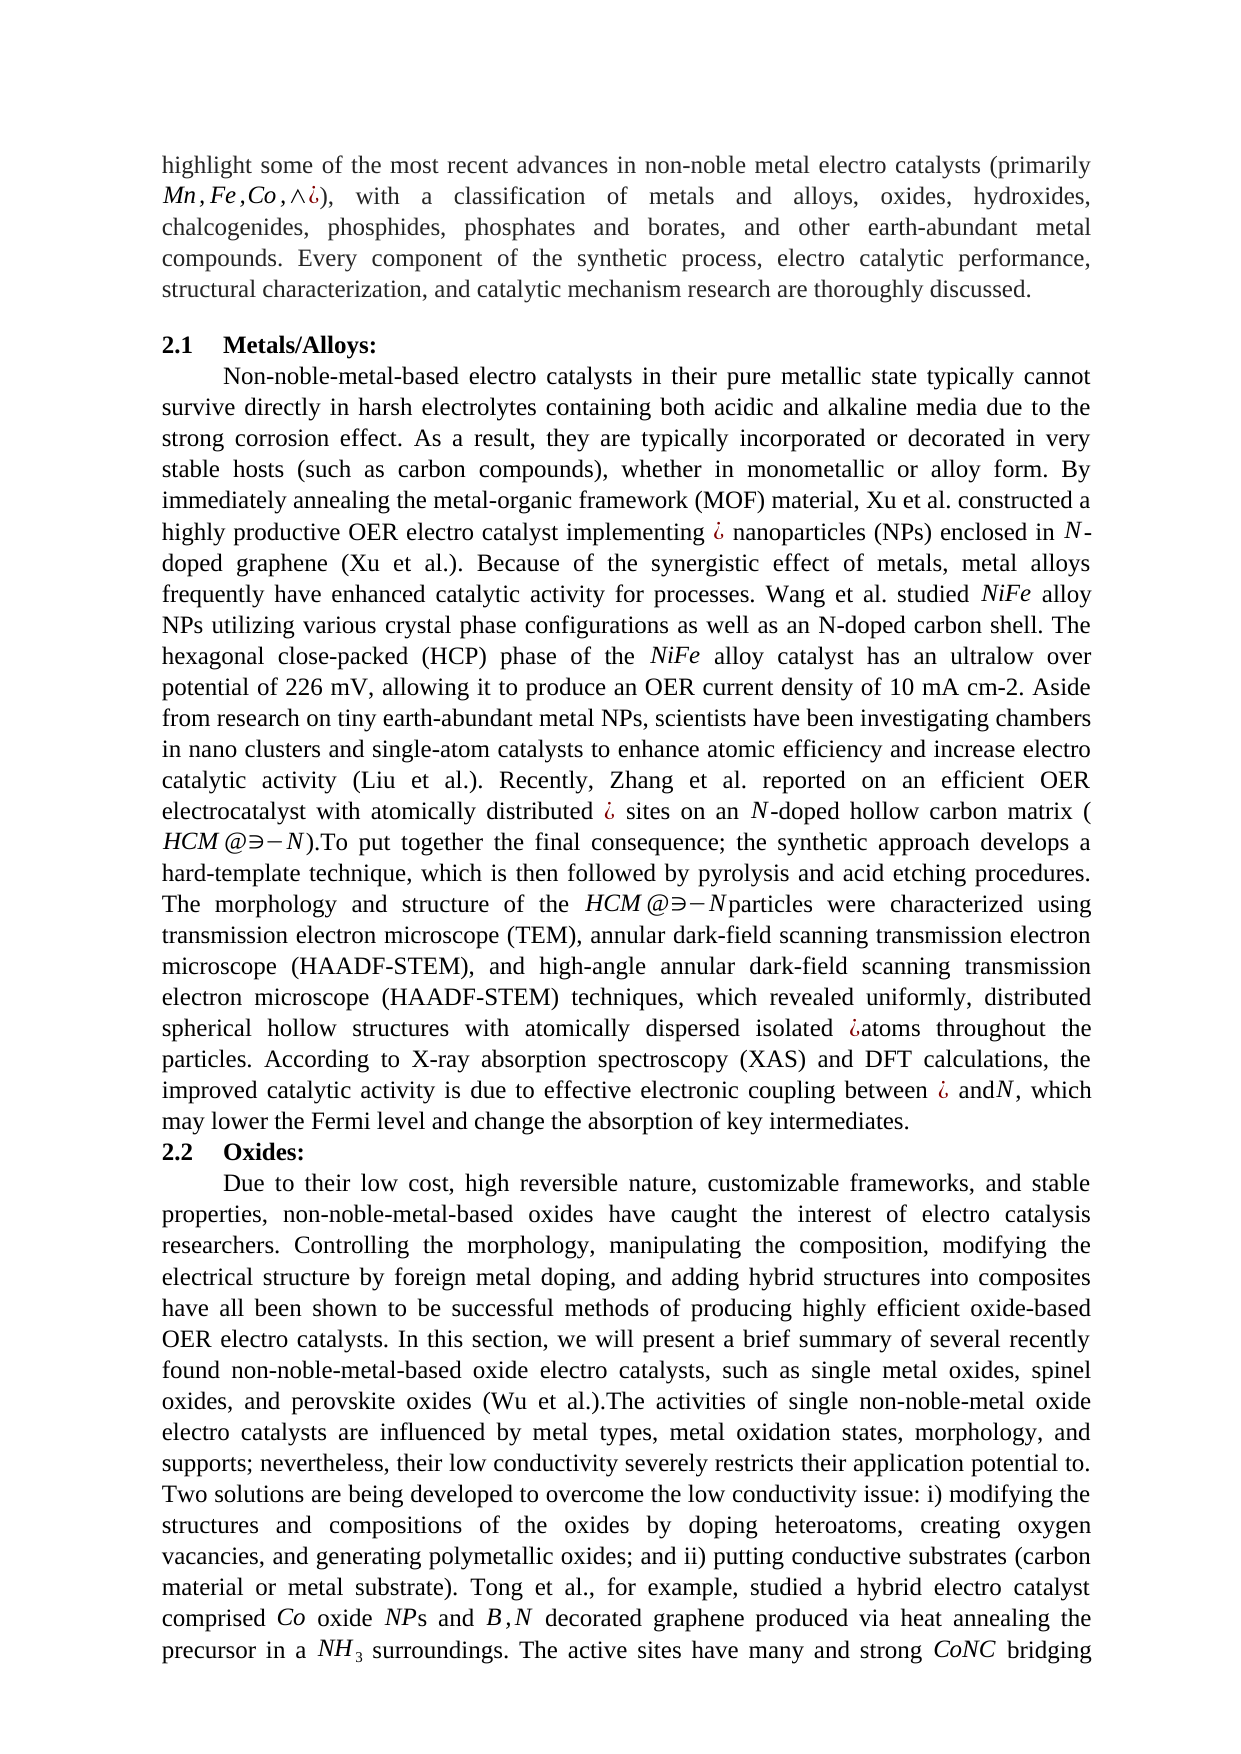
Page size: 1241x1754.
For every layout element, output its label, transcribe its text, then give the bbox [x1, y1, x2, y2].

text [162, 150, 1092, 303]
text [162, 1168, 1092, 1666]
text Non-noble-metal-based electro catalysts in their pure metallic state typically cannot survive directly in harsh electrolytes containing both acidic and alkaline media due to the strong corrosion effect. As a result, they are typically incorporated or decorated in very stable hosts (such as carbon compounds), whether in monometallic or alloy form. By immediately annealing the metal-organic framework (MOF) material, Xu et al. constructed a highly productive OER electro catalyst implementing nanoparticles (NPs) enclosed in -doped graphene (Xu et al.). Because of the synergistic effect of metals, metal alloys frequently have enhanced catalytic activity for processes. Wang et al. studied alloy NPs utilizing various crystal phase configurations as well as an N-doped carbon shell. The hexagonal close-packed (HCP) phase of the alloy catalyst has an ultralow over potential of 226 mV, allowing it to produce an OER current density of 10 mA cm-2. Aside from research on tiny earth-abundant metal NPs, scientists have been investigating chambers in nano clusters and single-atom catalysts to enhance atomic efficiency and increase electro catalytic activity (Liu et al.). Recently, Zhang et al. reported on an efficient OER electrocatalyst with atomically distributed sites on an -doped hollow carbon matrix ().To put together the final consequence; the synthetic approach develops a hard-template technique, which is then followed by pyrolysis and acid etching procedures. The morphology and structure of the particles were characterized using transmission electron microscope (TEM), annular dark-field scanning transmission electron microscope (HAADF-STEM), and high-angle annular dark-field scanning transmission electron microscope (HAADF-STEM) techniques, which revealed uniformly, distributed spherical hollow structures with atomically dispersed isolated atoms throughout the particles. According to X-ray absorption spectroscopy (XAS) and DFT calculations, the improved catalytic activity is due to effective electronic coupling between and, which may lower the Fermi level and change the absorption of key intermediates. [162, 361, 1092, 1135]
list Oxides: [162, 1137, 1092, 1166]
list Metals/Alloys: [162, 330, 1092, 359]
